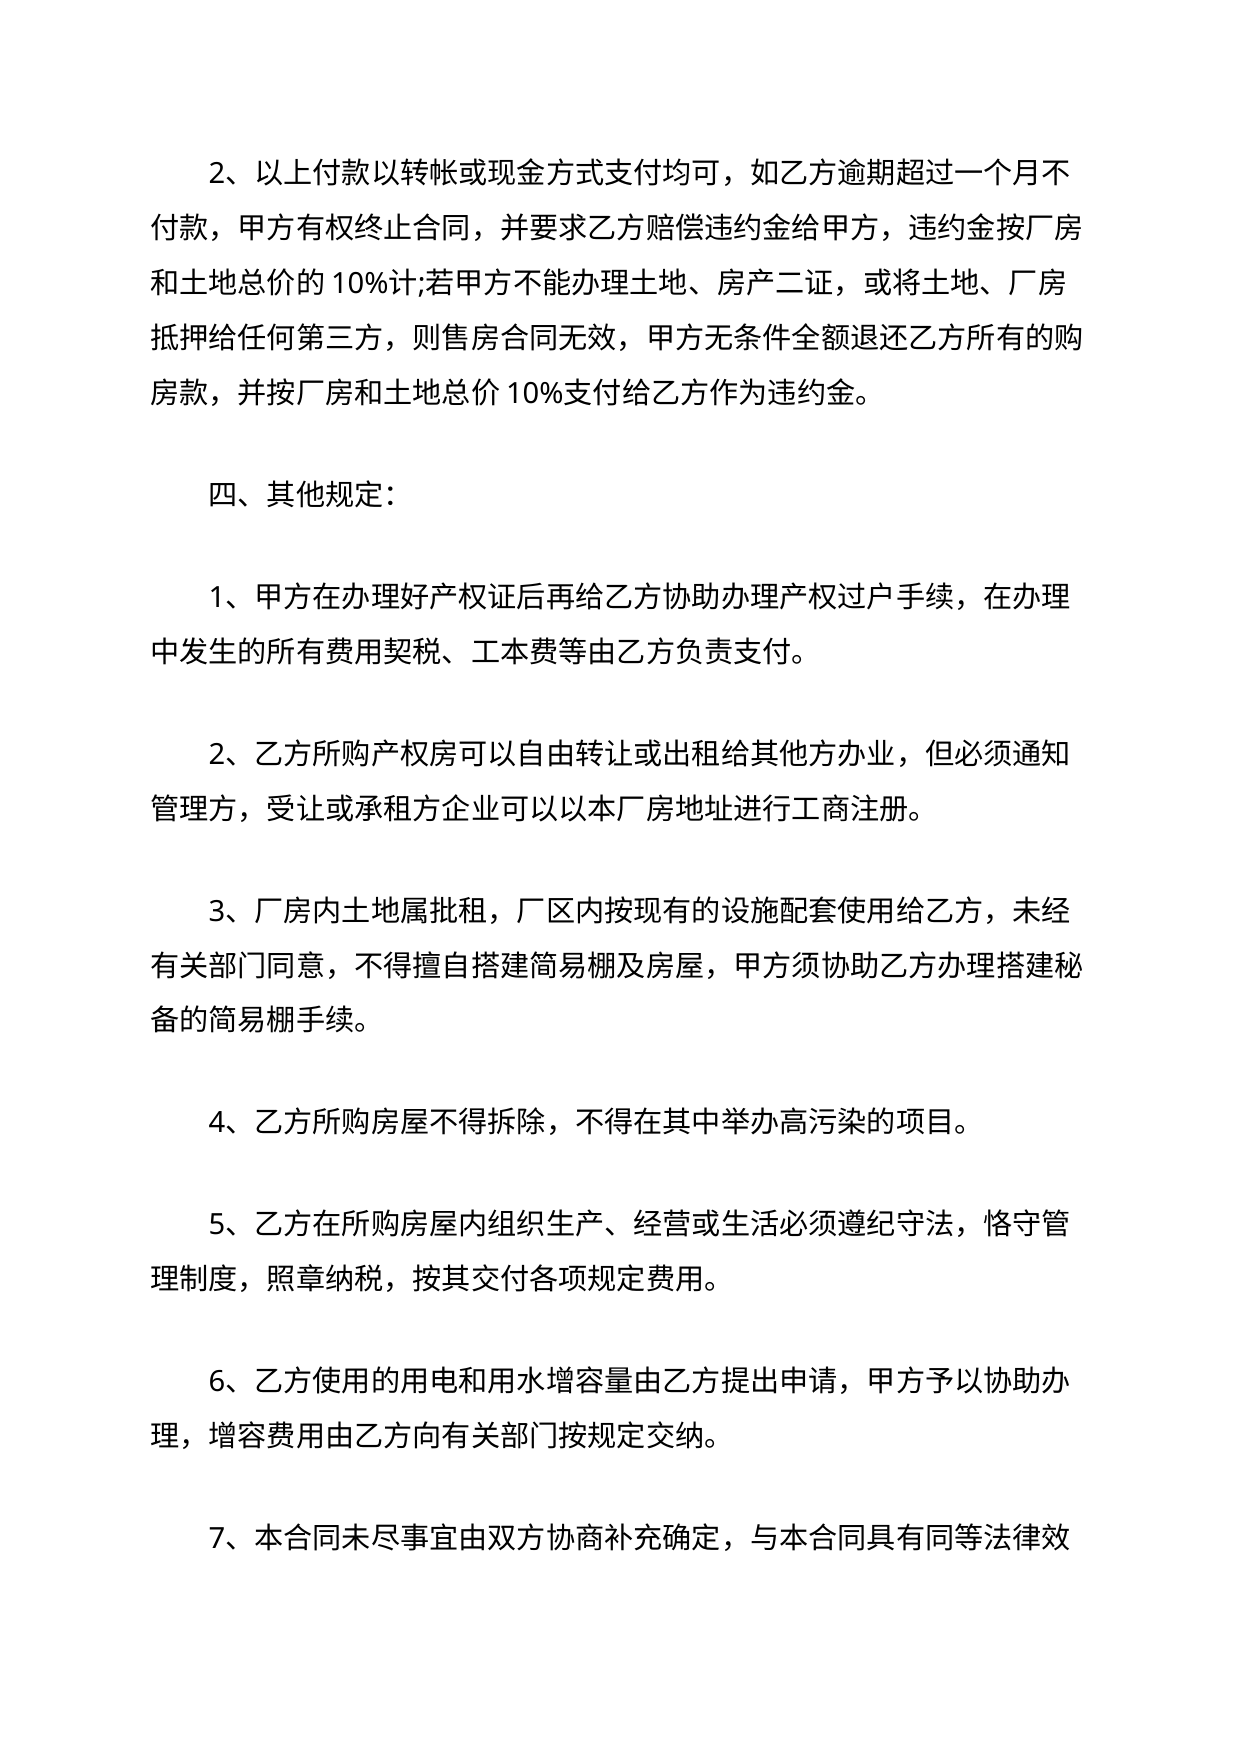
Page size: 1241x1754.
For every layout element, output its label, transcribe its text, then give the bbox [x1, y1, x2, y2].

text 6、乙方使用的用电和用水增容量由乙方提出申请，甲方予以协助办理，增容费用由乙方向有关部门按规定交纳。 [150, 1357, 1090, 1455]
text 1、甲方在办理好产权证后再给乙方协助办理产权过户手续，在办理中发生的所有费用契税、工本费等由乙方负责支付。 [150, 573, 1090, 671]
text 4、乙方所购房屋不得拆除，不得在其中举办高污染的项目。 [150, 1099, 1090, 1141]
text 3、厂房内土地属批租，厂区内按现有的设施配套使用给乙方，未经有关部门同意，不得擅自搭建简易棚及房屋，甲方须协助乙方办理搭建秘备的简易棚手续。 [150, 887, 1090, 1039]
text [150, 1514, 1090, 1557]
text 2、乙方所购产权房可以自由转让或出租给其他方办业，但必须通知管理方，受让或承租方企业可以以本厂房地址进行工商注册。 [150, 730, 1090, 828]
text 5、乙方在所购房屋内组织生产、经营或生活必须遵纪守法，恪守管理制度，照章纳税，按其交付各项规定费用。 [150, 1201, 1090, 1298]
text 四、其他规定： [150, 472, 1090, 514]
text 2、以上付款以转帐或现金方式支付均可，如乙方逾期超过一个月不付款，甲方有权终止合同，并要求乙方赔偿违约金给甲方，违约金按厂房和土地总价的10%计;若甲方不能办理土地、房产二证，或将土地、厂房抵押给任何第三方，则售房合同无效，甲方无条件全额退还乙方所有的购房款，并按厂房和土地总价10%支付给乙方作为违约金。 [150, 150, 1090, 412]
